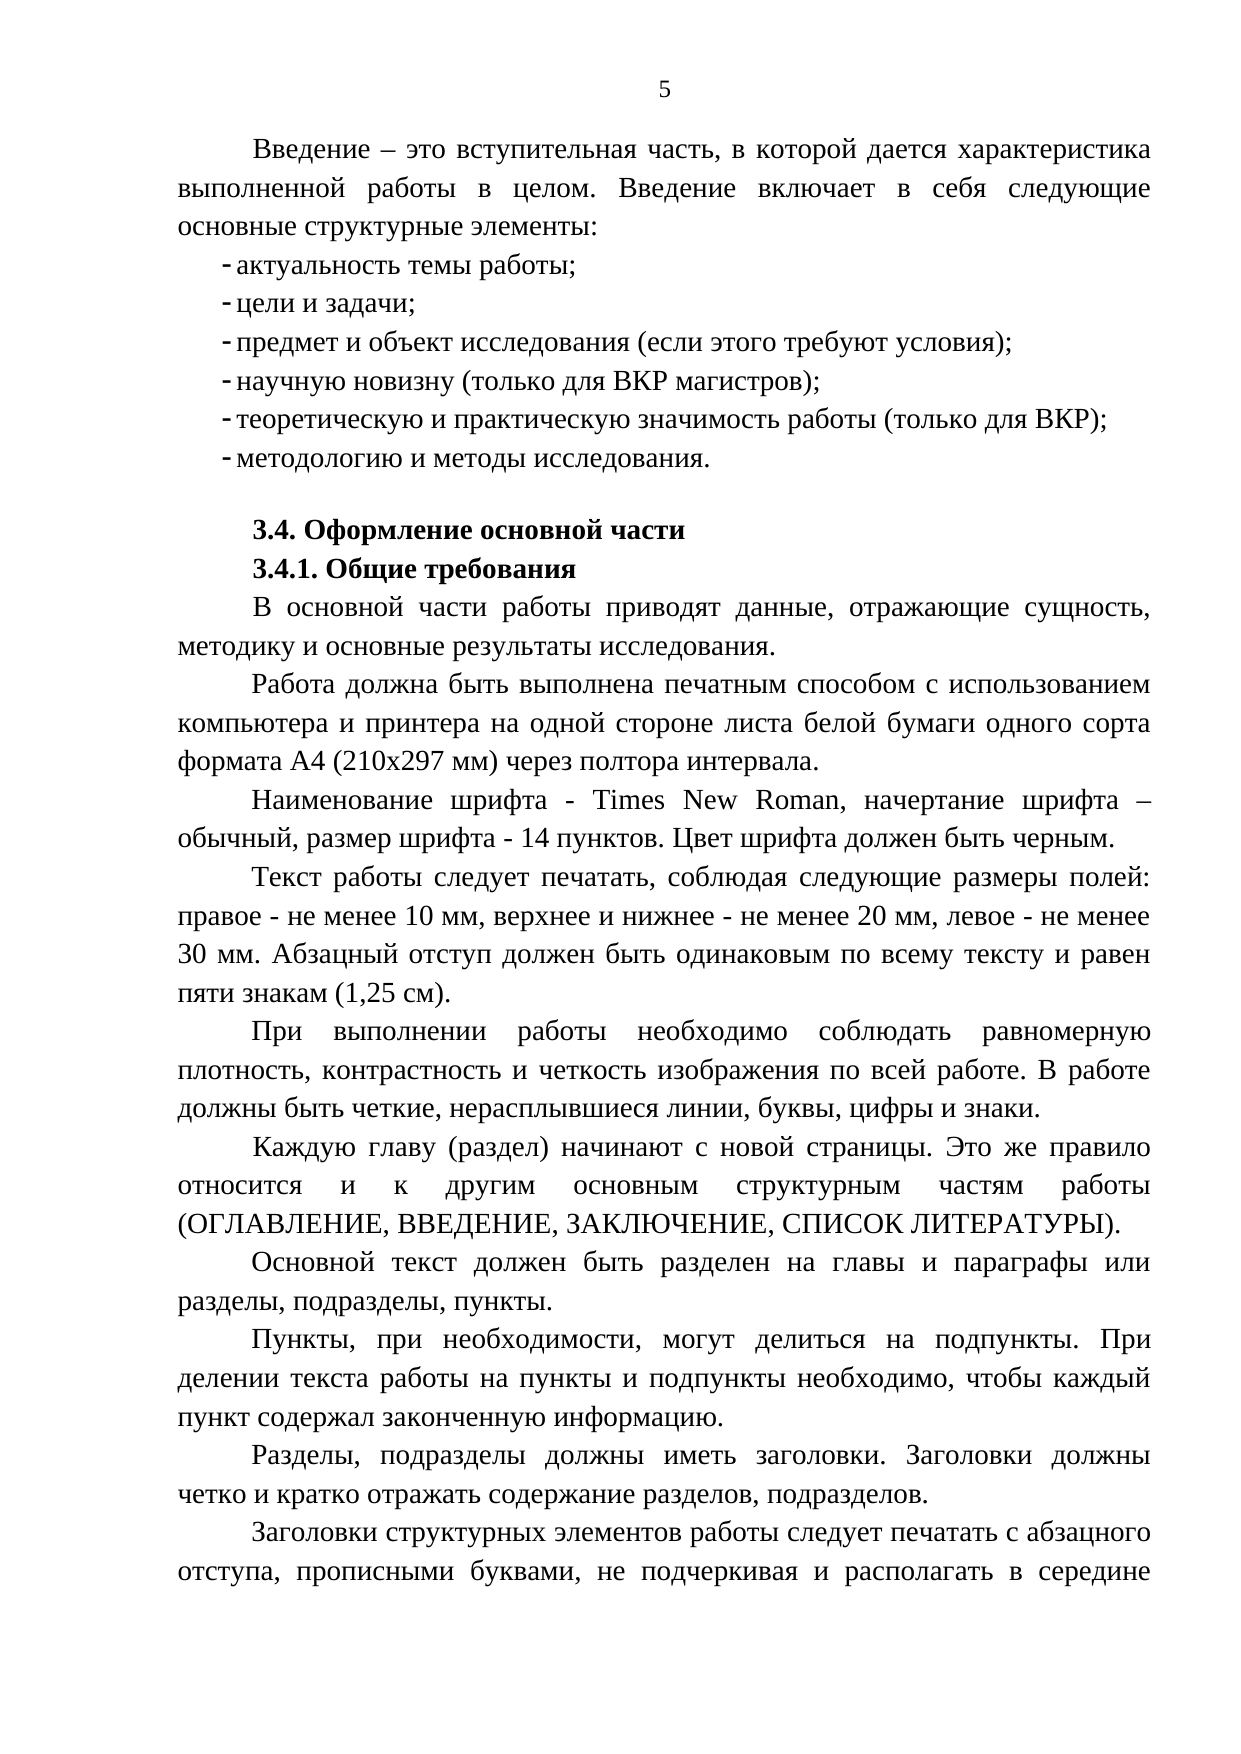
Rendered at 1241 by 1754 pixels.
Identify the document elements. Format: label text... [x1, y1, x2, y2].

list методологию и методы исследования. [222, 440, 1152, 474]
text Каждую главу (раздел) начинают с новой страницы. Это же правило относится и к другим основным структурным частям работы (ОГЛАВЛЕНИЕ, ВВЕДЕНИЕ, ЗАКЛЮЧЕНИЕ, СПИСОК ЛИТЕРАТУРЫ). [177, 1129, 1152, 1239]
text Работа должна быть выполнена печатным способом с использованием компьютера и принтера на одной стороне листа белой бумаги одного сорта формата А4 (210х297 мм) через полтора интервала. [177, 666, 1152, 777]
text Основной текст должен быть разделен на главы и параграфы или разделы, подразделы, пункты. [177, 1244, 1152, 1317]
text Введение – это вступительная часть, в которой дается характеристика выполненной работы в целом. Введение включает в себя следующие основные структурные элементы: [177, 131, 1152, 242]
text Разделы, подразделы должны иметь заголовки. Заголовки должны четко и кратко отражать содержание разделов, подразделов. [177, 1437, 1152, 1509]
list теоретическую и практическую значимость работы (только для ВКР); [222, 401, 1152, 435]
text При выполнении работы необходимо соблюдать равномерную плотность, контрастность и четкость изображения по всей работе. В работе должны быть четкие, нерасплывшиеся линии, буквы, цифры и знаки. [177, 1013, 1152, 1124]
list актуальность темы работы; [222, 247, 1152, 281]
text Наименование шрифта - Times New Roman, начертание шрифта – обычный, размер шрифта - 14 пунктов. Цвет шрифта должен быть черным. [177, 782, 1152, 854]
list научную новизну (только для ВКР магистров); [222, 363, 1152, 396]
list цели и задачи; [222, 286, 1152, 319]
text Пункты, при необходимости, могут делиться на подпункты. При делении текста работы на пункты и подпункты необходимо, чтобы каждый пункт содержал законченную информацию. [177, 1322, 1152, 1432]
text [177, 1514, 1152, 1586]
text В основной части работы приводят данные, отражающие сущность, методику и основные результаты исследования. [177, 589, 1152, 661]
list предмет и объект исследования (если этого требуют условия); [222, 324, 1166, 358]
text 3.4.1. Общие требования [177, 551, 1152, 584]
text 3.4. Оформление основной части [177, 512, 1152, 546]
text Текст работы следует печатать, соблюдая следующие размеры полей: правое - не менее 10 мм, верхнее и нижнее - не менее 20 мм, левое - не менее 30 мм. Абзацный отступ должен быть одинаковым по всему тексту и равен пяти знакам (). [177, 859, 1152, 1008]
